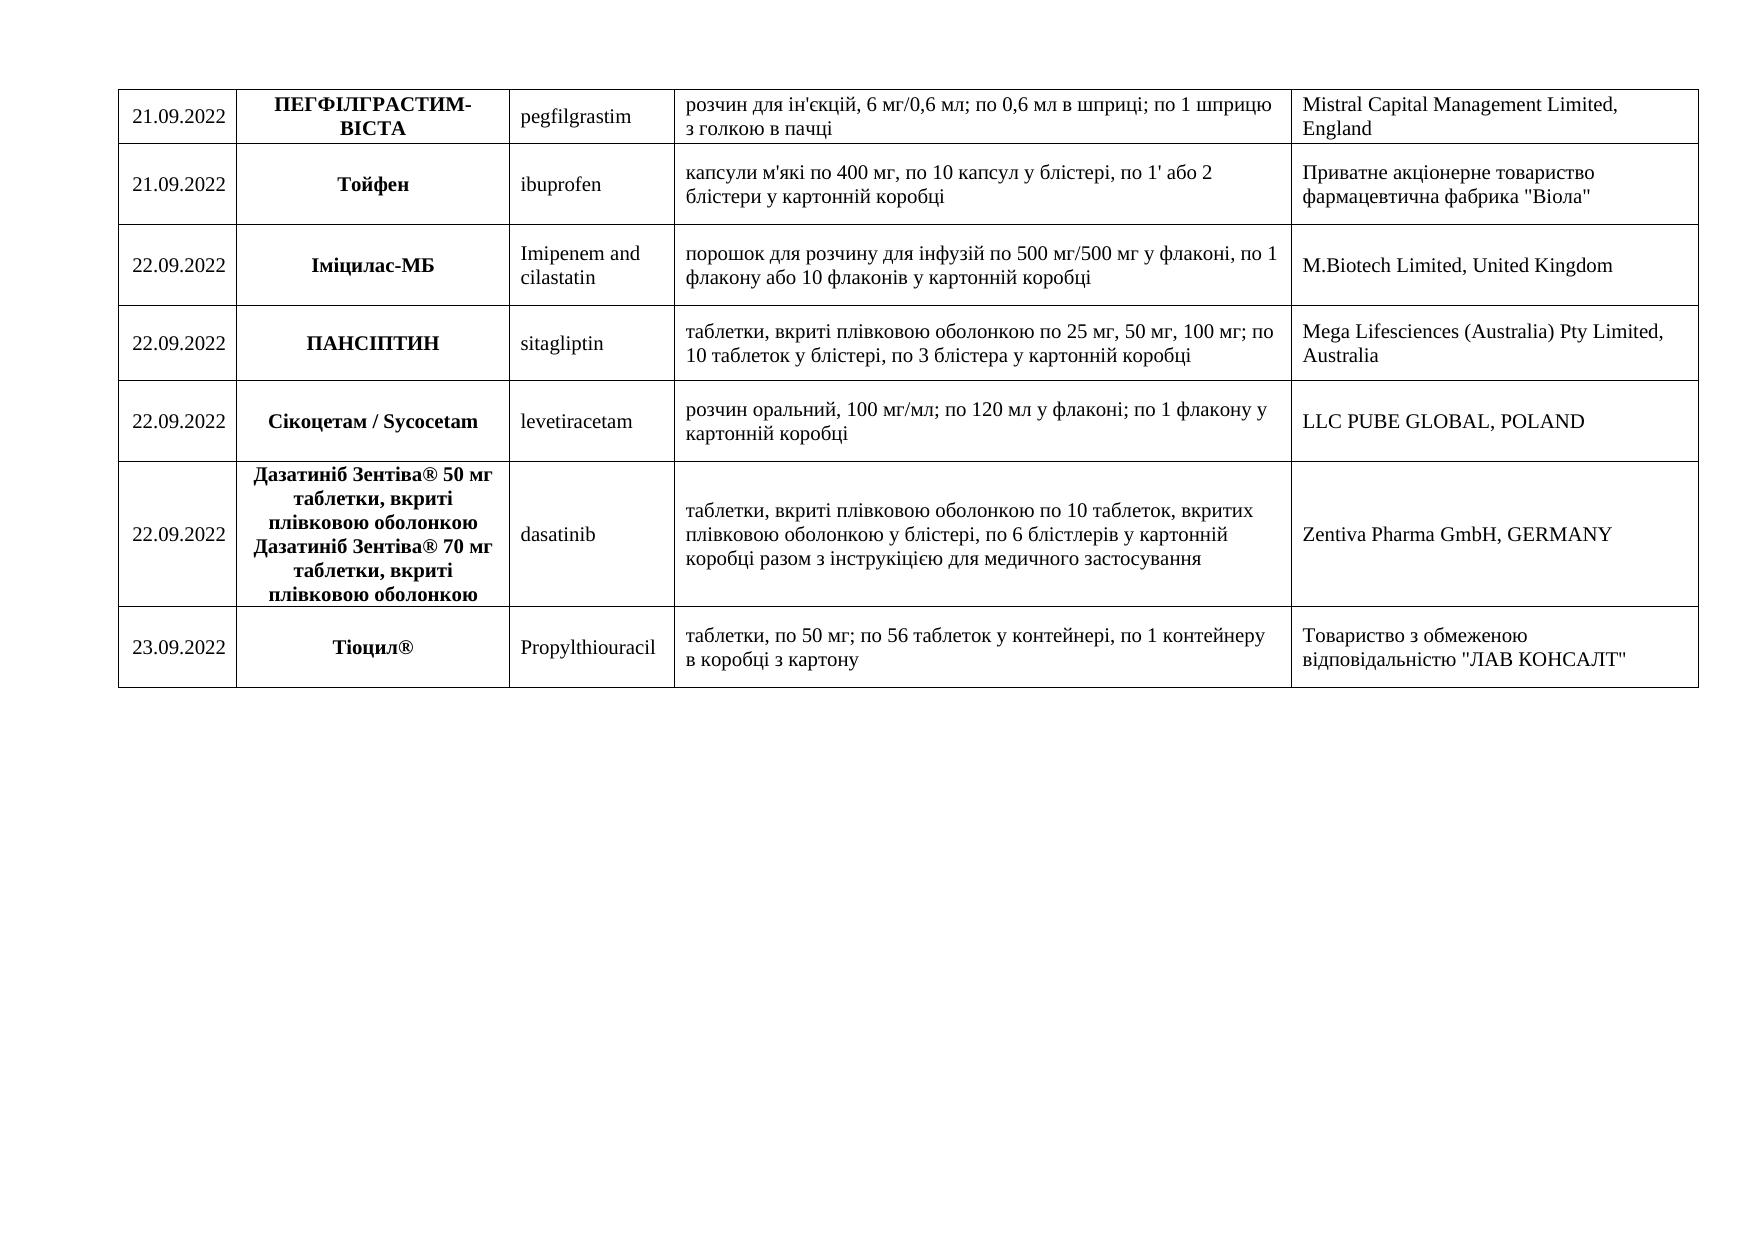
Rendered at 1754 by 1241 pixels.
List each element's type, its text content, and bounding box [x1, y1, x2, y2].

table_cell таблетки, вкриті плівковою оболонкою по 10 таблеток, вкритих плівковою оболонкою у блістері, по 6 блістлерів у картонній коробці разом з інструкіцією для медичного застосування [675, 462, 1291, 606]
table_cell Zentiva Pharma GmbH, GERMANY [1292, 462, 1698, 606]
table_cell sitagliptin [510, 306, 674, 379]
table_cell Сікоцетам / Sycocetam [237, 381, 509, 461]
table_cell ibuprofen [510, 144, 674, 224]
table_cell Приватне акціонерне товариство фармацевтична фабрика "Віола" [1292, 144, 1698, 224]
table_cell 21.09.2022 [119, 144, 236, 224]
table_cell Mega Lifesciences (Australia) Pty Limited, Australia [1292, 306, 1698, 379]
table_cell LLC PUBE GLOBAL, POLAND [1292, 381, 1698, 461]
table_cell Propylthiouracil [510, 607, 674, 687]
table_cell Mistral Capital Management Limited, England [1292, 90, 1698, 143]
table_cell Тойфен [237, 144, 509, 224]
table_cell розчин оральний, 100 мг/мл; по 120 мл у флаконі; по 1 флакону у картонній коробці [675, 381, 1291, 461]
table_cell порошок для розчину для інфузій по 500 мг/500 мг у флаконі, по 1 флакону або 10 флаконів у картонній коробці [675, 225, 1291, 305]
table_cell Дазатиніб Зентіва® 50 мг таблетки, вкриті плівковою оболонкою Дазатиніб Зентіва® 70 мг таблетки, вкриті плівковою оболонкою [237, 462, 509, 606]
table_cell Іміцилас-МБ [237, 225, 509, 305]
table_cell 23.09.2022 [119, 607, 236, 687]
table_cell розчин для ін'єкцій, 6 мг/0,6 мл; по 0,6 мл в шприці; по 1 шприцю з голкою в пачці [675, 90, 1291, 143]
table_cell 22.09.2022 [119, 381, 236, 461]
table_cell ПАНСІПТИН [237, 306, 509, 379]
table_cell 22.09.2022 [119, 306, 236, 379]
table_cell M.Biotech Limited, United Kingdom [1292, 225, 1698, 305]
table_cell капсули м'які по 400 мг, по 10 капсул у блістері, по 1' або 2 блістери у картонній коробці [675, 144, 1291, 224]
table_cell Imipenem and cilastatin [510, 225, 674, 305]
table_cell Товариство з обмеженою відповідальністю "ЛАВ КОНСАЛТ" [1292, 607, 1698, 687]
table_cell ПЕГФІЛГРАСТИМ-ВІСТА [237, 90, 509, 143]
table_cell pegfilgrastim [510, 90, 674, 143]
table_cell 22.09.2022 [119, 225, 236, 305]
table_cell dasatinib [510, 462, 674, 606]
table_cell levetiracetam [510, 381, 674, 461]
table_cell таблетки, вкриті плівковою оболонкою по 25 мг, 50 мг, 100 мг; по 10 таблеток у блістері, по 3 блістера у картонній коробці [675, 306, 1291, 379]
table_cell 21.09.2022 [119, 90, 236, 143]
table_cell 22.09.2022 [119, 462, 236, 606]
table_cell таблетки, по 50 мг; по 56 таблеток у контейнері, по 1 контейнеру в коробці з картону [675, 607, 1291, 687]
table_cell Тіоцил® [237, 607, 509, 687]
